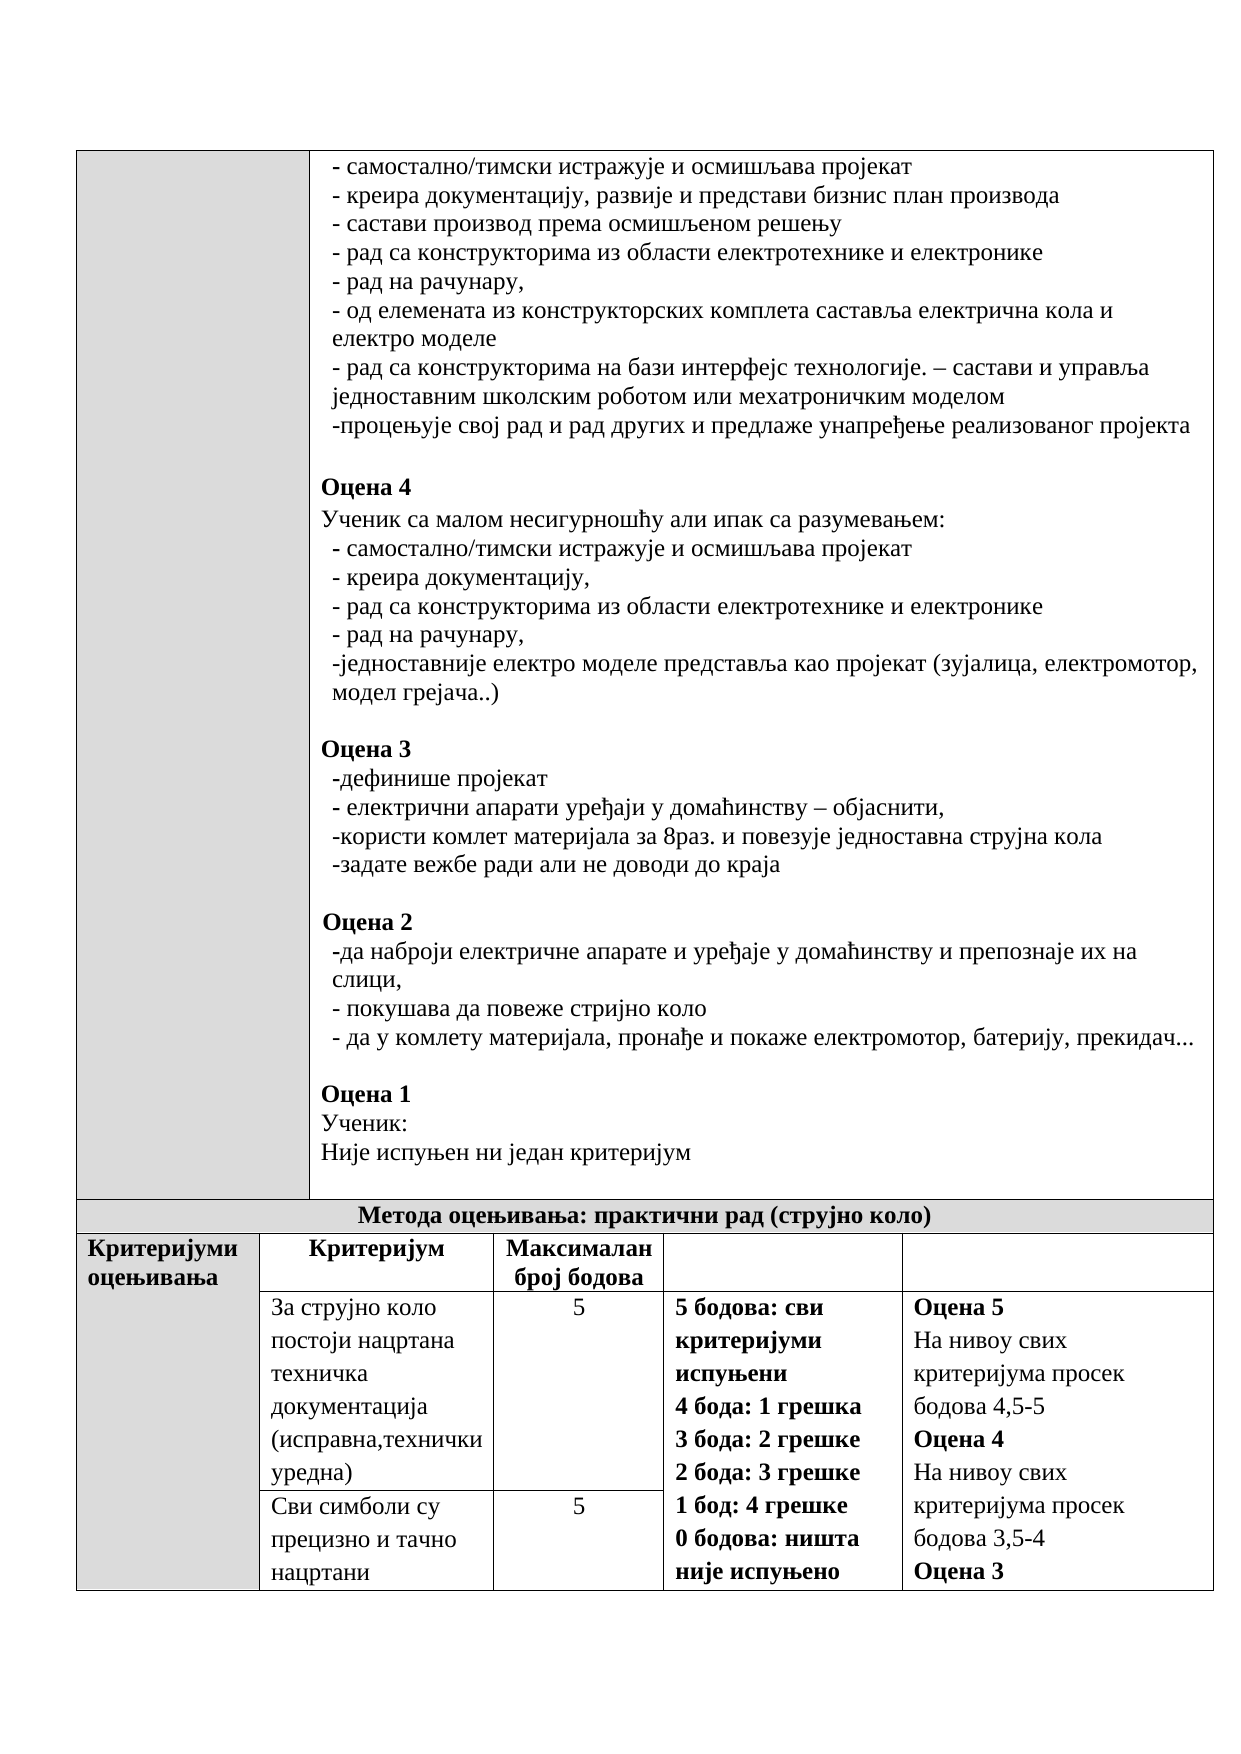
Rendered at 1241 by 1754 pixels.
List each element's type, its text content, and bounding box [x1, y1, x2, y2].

table_cell 5 бодова: сви критеријуми испуњени 4 бода: 1 грешка 3 бода: 2 грешке 2 бода: 3 грешке 1 бод: 4 грешке 0 бодова: ништа није испуњено [664, 1292, 902, 1589]
table_cell Критеријум [260, 1234, 493, 1291]
table_cell Максималан број бодова [494, 1234, 663, 1291]
table_cell Критеријуми оцењивања [77, 1234, 259, 1589]
table_cell Оцена 5 На нивоу свих критеријума просек бодова 4,5-5 Оцена 4 На нивоу свих критеријума просек бодова 3,5-4 Оцена 3 На нивоу свих критеријума просек бодова 2,5-3 Оцена 2 На нивоу свих критеријума просек бодова 1,5-2 Оцена 1 На нивоу свих критеријума просек бодова 0-1 [903, 1292, 1213, 1589]
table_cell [77, 151, 309, 1199]
table_cell [664, 1234, 902, 1291]
table_cell 5 [494, 1292, 663, 1490]
table_cell 5 [494, 1491, 663, 1589]
table_cell Сви симболи су прецизно и тачно нацртани [260, 1491, 493, 1589]
table_cell [903, 1234, 1213, 1291]
table_cell Метода оцењивања: практични рад (струјно коло) [77, 1200, 1213, 1232]
table_cell За струјно коло постоји нацртана техничка документација (исправна,технички уредна) [260, 1292, 493, 1490]
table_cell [310, 151, 1213, 1199]
